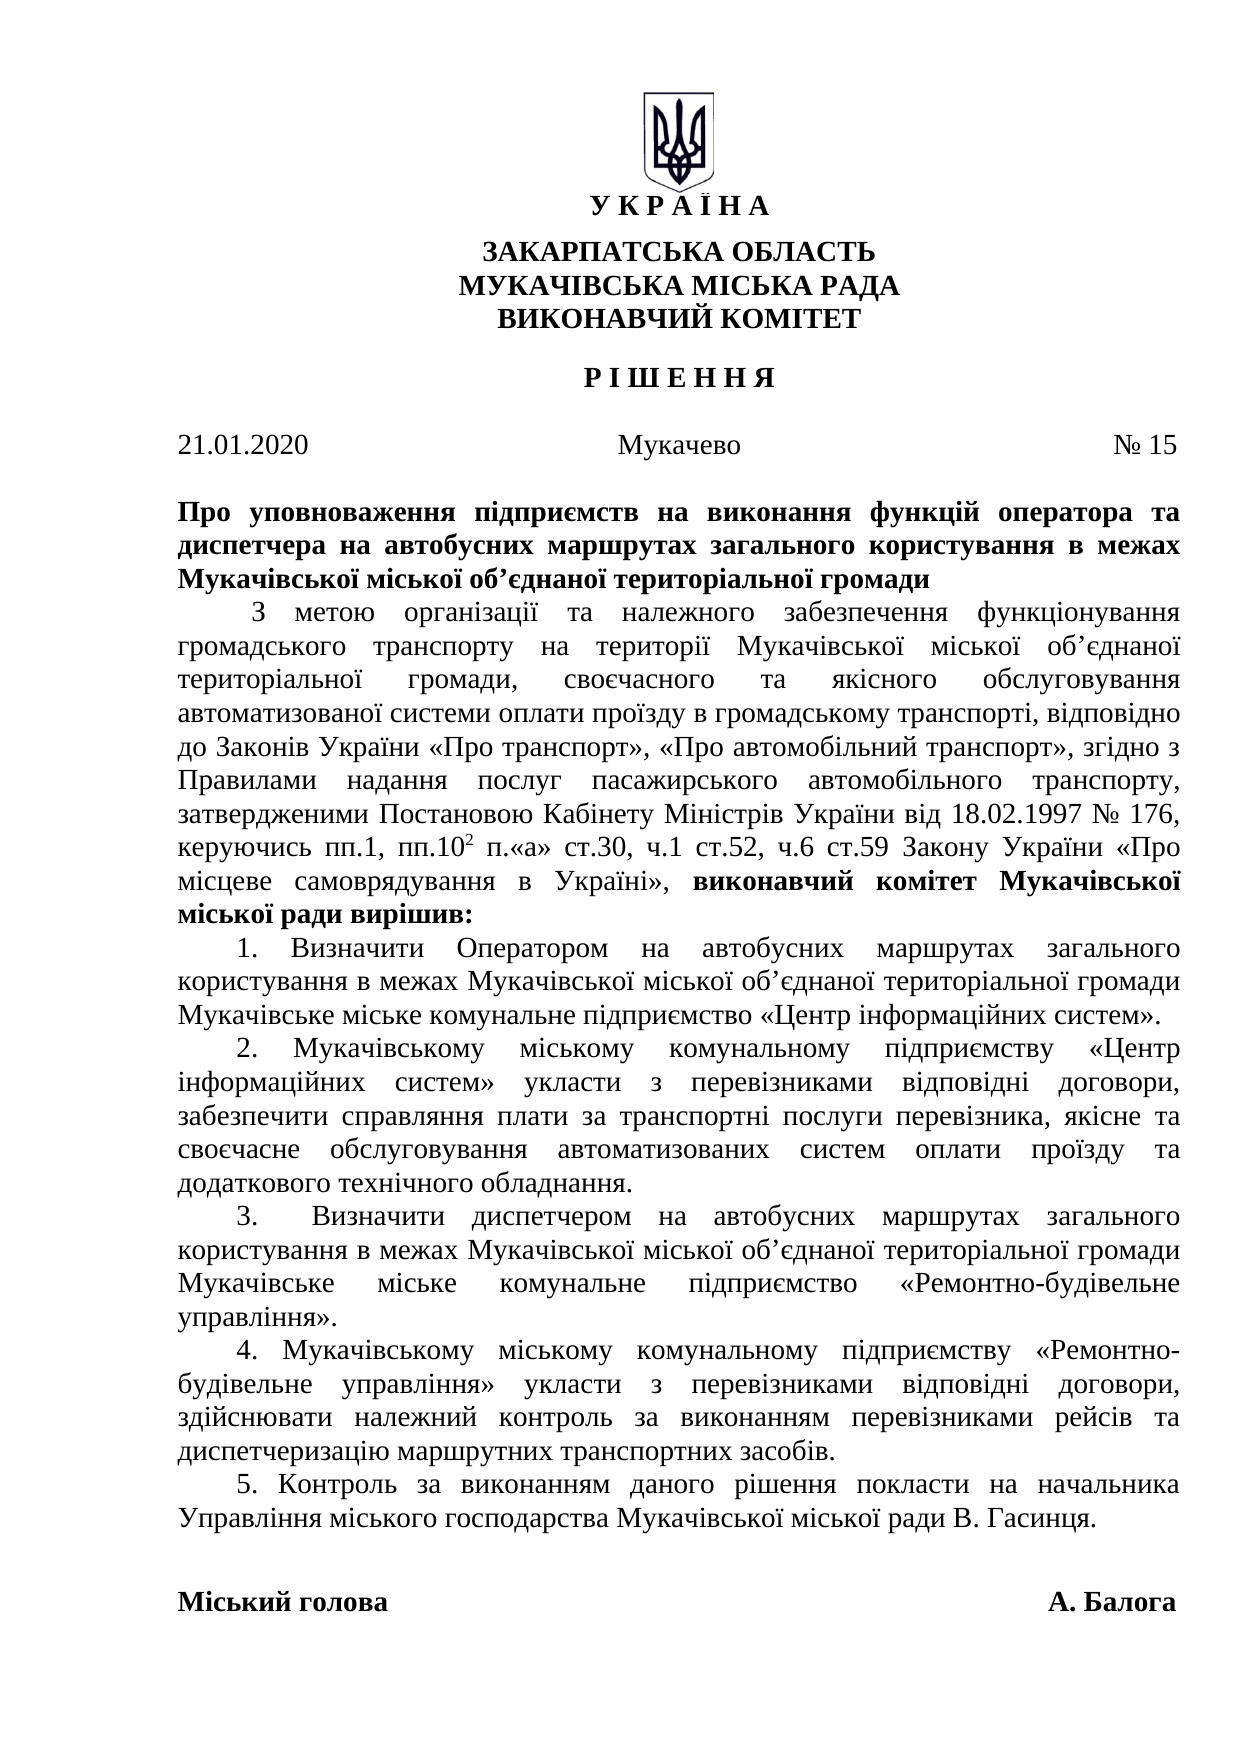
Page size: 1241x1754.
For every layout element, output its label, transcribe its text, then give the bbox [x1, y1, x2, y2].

text 2. Мукачівському міському комунальному підприємству «Центр інформаційних систем» укласти з перевізниками відповідні договори, забезпечити справляння плати за транспортні послуги перевізника, якісне та своєчасне обслуговування автоматизованих систем оплати проїзду та додаткового технічного обладнання. [177, 1031, 1181, 1198]
text Про уповноваження підприємств на виконання функцій оператора та диспетчера на автобусних маршрутах загального користування в межах Мукачівської міської об’єднаної територіальної громади [177, 494, 1181, 594]
text У К Р А Ї Н А [177, 188, 1181, 222]
text 21.01.2020 Мукачево № 15 [177, 427, 1181, 460]
text 5. Контроль за виконанням даного рішення покласти на начальника Управління міського господарства Мукачівської міської ради В. Гасинця. [177, 1467, 1181, 1534]
text ВИКОНАВЧИЙ КОМІТЕТ [177, 301, 1181, 335]
text З метою організації та належного забезпечення функціонування громадського транспорту на території Мукачівської міської об’єднаної територіальної громади, своєчасного та якісного обслуговування автоматизованої системи оплати проїзду в громадському транспорті, відповідно до Законів України «Про транспорт», «Про автомобільний транспорт», згідно з Правилами надання послуг пасажирського автомобільного транспорту, затвердженими Постановою Кабінету Міністрів України від 18.02.1997 № 176, керуючись пп.1, пп.102 п.«а» ст.30, ч.1 ст.52, ч.6 ст.59 Закону України «Про місцеве самоврядування в Україні», виконавчий комітет Мукачівської міської ради вирішив: [177, 594, 1181, 930]
text 1. Визначити Оператором на автобусних маршрутах загального користування в межах Мукачівської міської об’єднаної територіальної громади Мукачівське міське комунальне підприємство «Центр інформаційних систем». [177, 930, 1181, 1031]
text Р І Ш Е Н Н Я [177, 360, 1181, 393]
text ЗАКАРПАТСЬКА ОБЛАСТЬ [177, 234, 1181, 268]
text 4. Мукачівському міському комунальному підприємству «Ремонтно-будівельне управління» укласти з перевізниками відповідні договори, здійснювати належний контроль за виконанням перевізниками рейсів та диспетчеризацію маршрутних транспортних засобів. [177, 1332, 1181, 1467]
text Міський голова А. Балога [177, 1584, 1181, 1618]
picture [643, 92, 714, 193]
text 3. Визначити диспетчером на автобусних маршрутах загального користування в межах Мукачівської міської об’єднаної територіальної громади Мукачівське міське комунальне підприємство «Ремонтно-будівельне управління». [177, 1198, 1181, 1332]
text МУКАЧІВСЬКА МІСЬКА РАДА [177, 268, 1181, 301]
